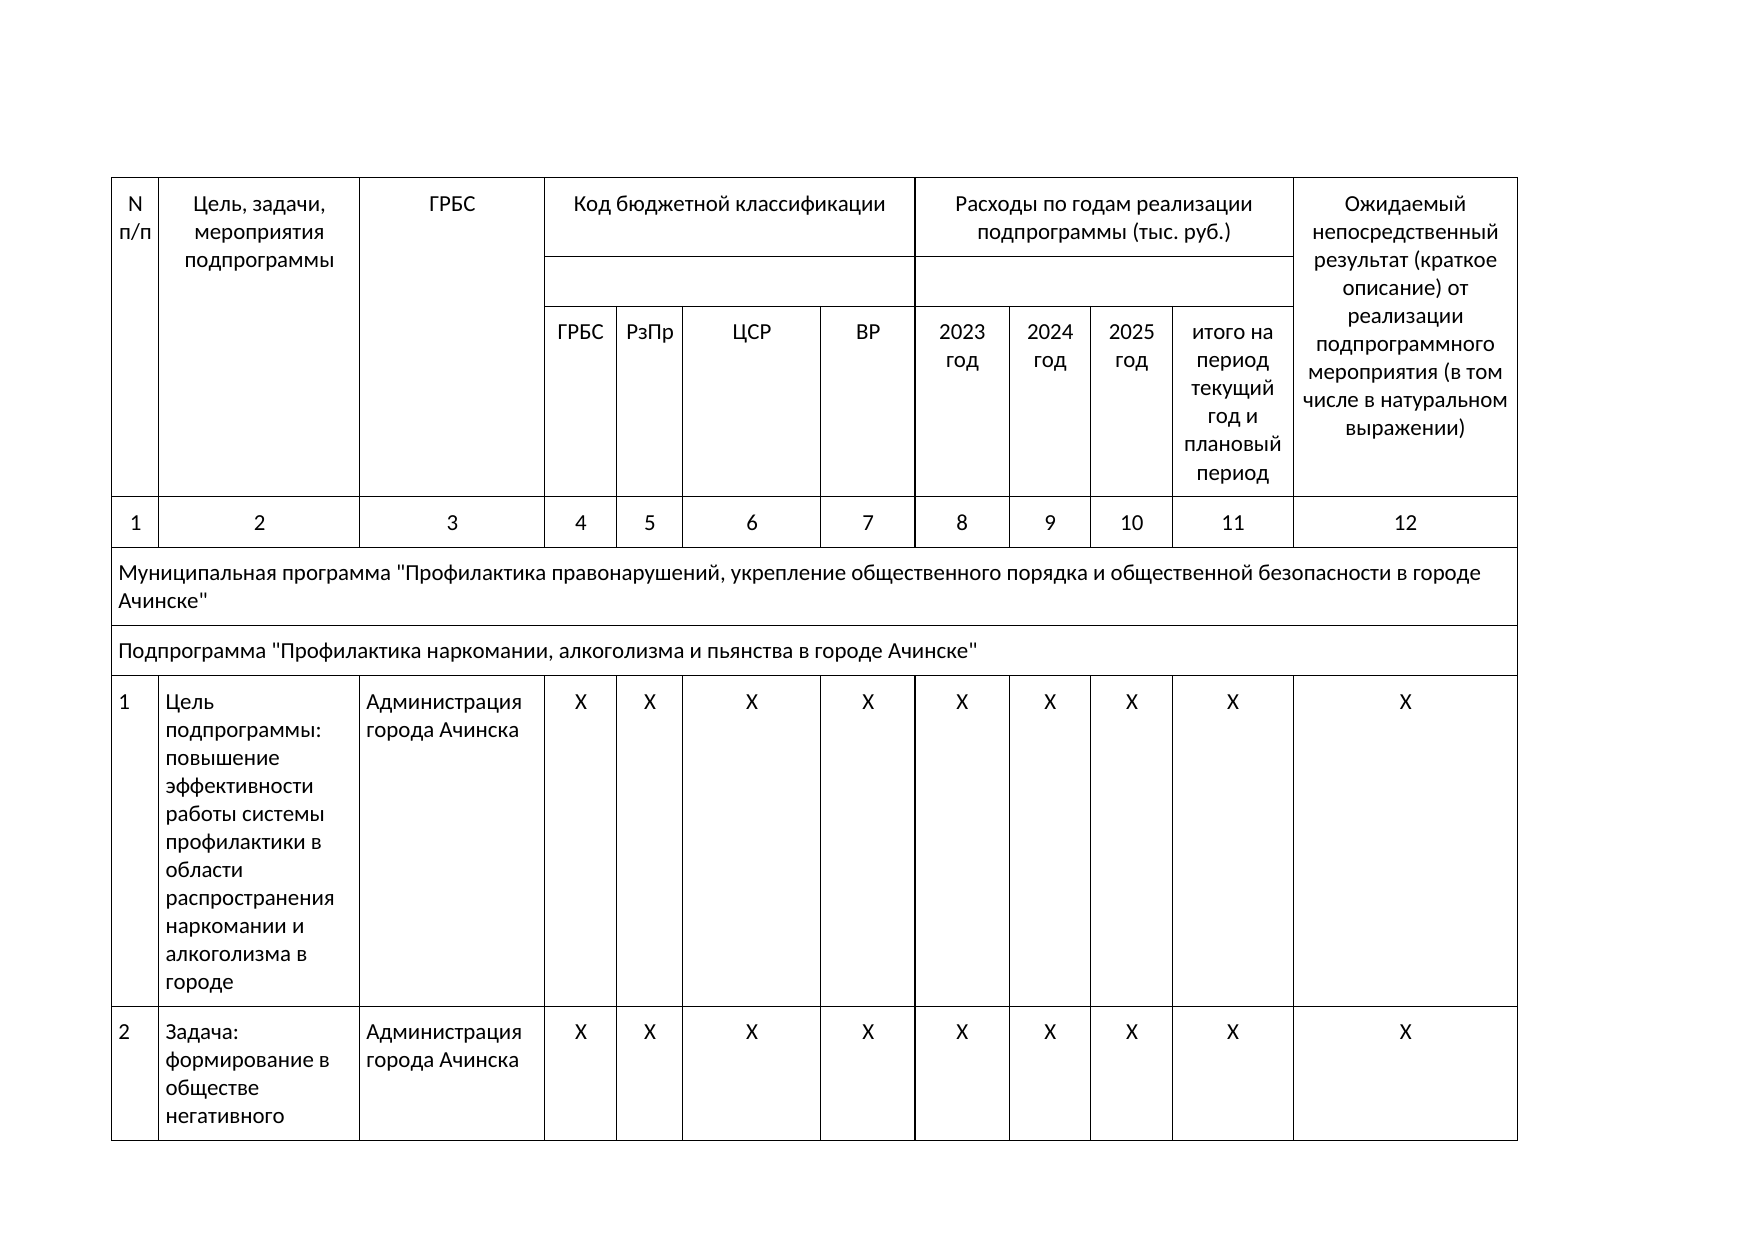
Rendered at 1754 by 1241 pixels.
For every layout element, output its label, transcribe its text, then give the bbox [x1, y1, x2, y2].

table_header Расходы по годам реализации подпрограммы (тыс. руб.) [916, 178, 1293, 256]
table_cell 9 [1010, 497, 1090, 547]
table_cell 2 [112, 1007, 158, 1140]
table_cell 5 [617, 497, 682, 547]
table_cell Х [545, 676, 616, 1006]
table_cell 2024 год [1010, 307, 1090, 496]
table_cell 2025 год [1091, 307, 1172, 496]
table_cell [545, 257, 914, 306]
table_cell 10 [1091, 497, 1172, 547]
table_cell Х [617, 676, 682, 1006]
table_cell Х [617, 1007, 682, 1140]
table_cell Администрация города Ачинска [360, 676, 544, 1006]
table_cell 6 [683, 497, 820, 547]
table_cell Х [1010, 676, 1090, 1006]
table_cell 4 [545, 497, 616, 547]
table_cell Х [1173, 1007, 1293, 1140]
table_cell ГРБС [545, 307, 616, 496]
table_cell ВР [821, 307, 914, 496]
table_cell Х [821, 676, 914, 1006]
table_cell Х [683, 676, 820, 1006]
table_cell РзПр [617, 307, 682, 496]
table_cell 11 [1173, 497, 1293, 547]
table_cell итого на период текущий год и плановый период [1173, 307, 1293, 496]
table_cell Подпрограмма "Профилактика наркомании, алкоголизма и пьянства в городе Ачинске" [112, 626, 1517, 675]
table_cell Х [1010, 1007, 1090, 1140]
table_cell Х [1294, 1007, 1517, 1140]
table_cell Х [916, 676, 1009, 1006]
table_cell 7 [821, 497, 914, 547]
table_header N п/п [112, 178, 158, 496]
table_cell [360, 1007, 544, 1140]
table_cell Цель подпрограммы: повышение эффективности работы системы профилактики в области распространения наркомании и алкоголизма в городе [159, 676, 359, 1006]
table_cell Х [1091, 1007, 1172, 1140]
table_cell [159, 1007, 359, 1140]
table_header Цель, задачи, мероприятия подпрограммы [159, 178, 359, 496]
table_cell 8 [916, 497, 1009, 547]
table_header Код бюджетной классификации [545, 178, 914, 256]
table_cell [916, 257, 1293, 306]
table_cell Х [1091, 676, 1172, 1006]
table_cell Х [821, 1007, 914, 1140]
table_cell 2023 год [916, 307, 1009, 496]
table_cell Муниципальная программа "Профилактика правонарушений, укрепление общественного порядка и общественной безопасности в городе Ачинске" [112, 548, 1517, 625]
table_cell 12 [1294, 497, 1517, 547]
table_cell 3 [360, 497, 544, 547]
table_cell ЦСР [683, 307, 820, 496]
table_cell Х [1294, 676, 1517, 1006]
table_cell Х [683, 1007, 820, 1140]
table_header Ожидаемый непосредственный результат (краткое описание) от реализации подпрограммного мероприятия (в том числе в натуральном выражении) [1294, 178, 1517, 496]
table_cell 1 [112, 676, 158, 1006]
table_cell Х [545, 1007, 616, 1140]
table_cell Х [1173, 676, 1293, 1006]
table_header ГРБС [360, 178, 544, 496]
table_cell Х [916, 1007, 1009, 1140]
table_cell 1 [112, 497, 158, 547]
table_cell 2 [159, 497, 359, 547]
